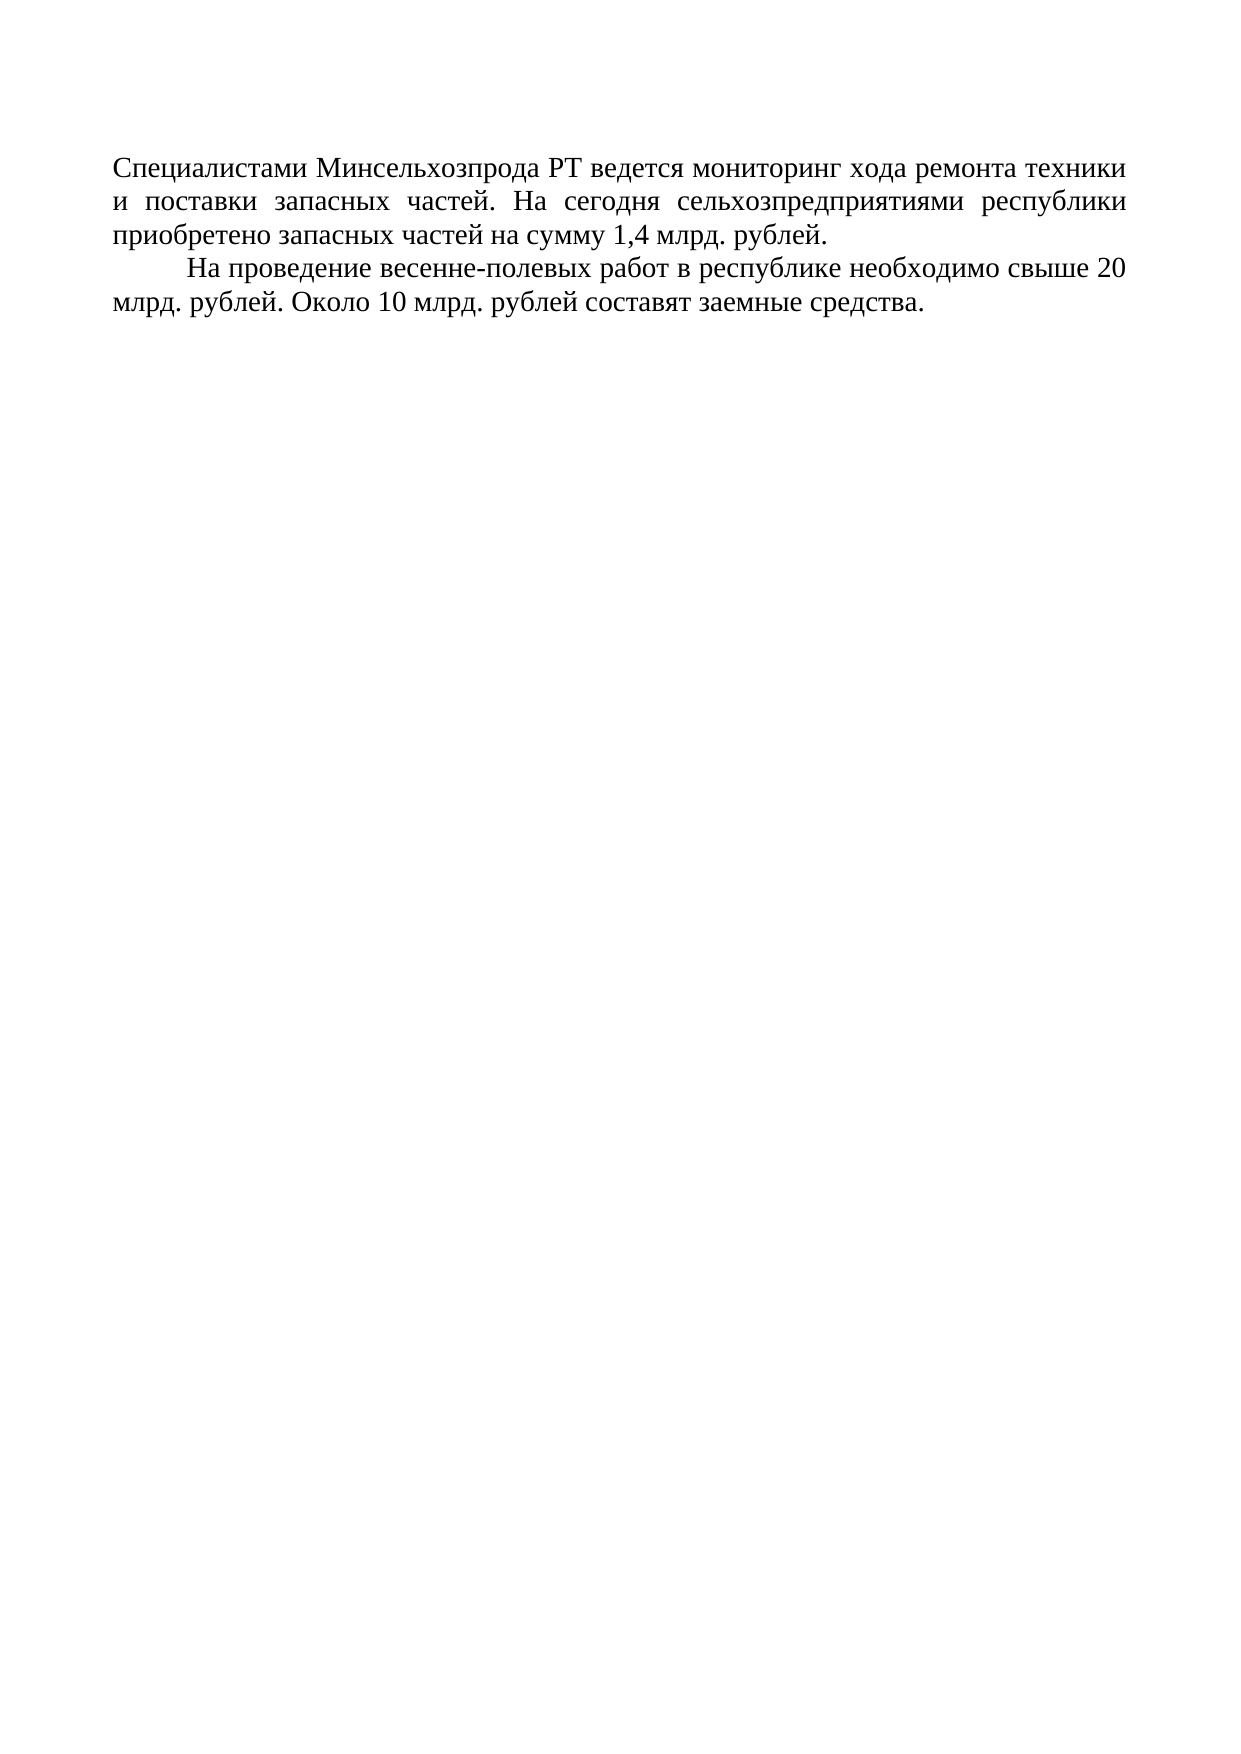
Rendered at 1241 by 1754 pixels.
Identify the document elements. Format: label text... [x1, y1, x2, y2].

text На проведение весенне-полевых работ в республике необходимо свыше 20 млрд. рублей. Около 10 млрд. рублей составят заемные средства. [112, 251, 1128, 318]
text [112, 150, 1128, 251]
